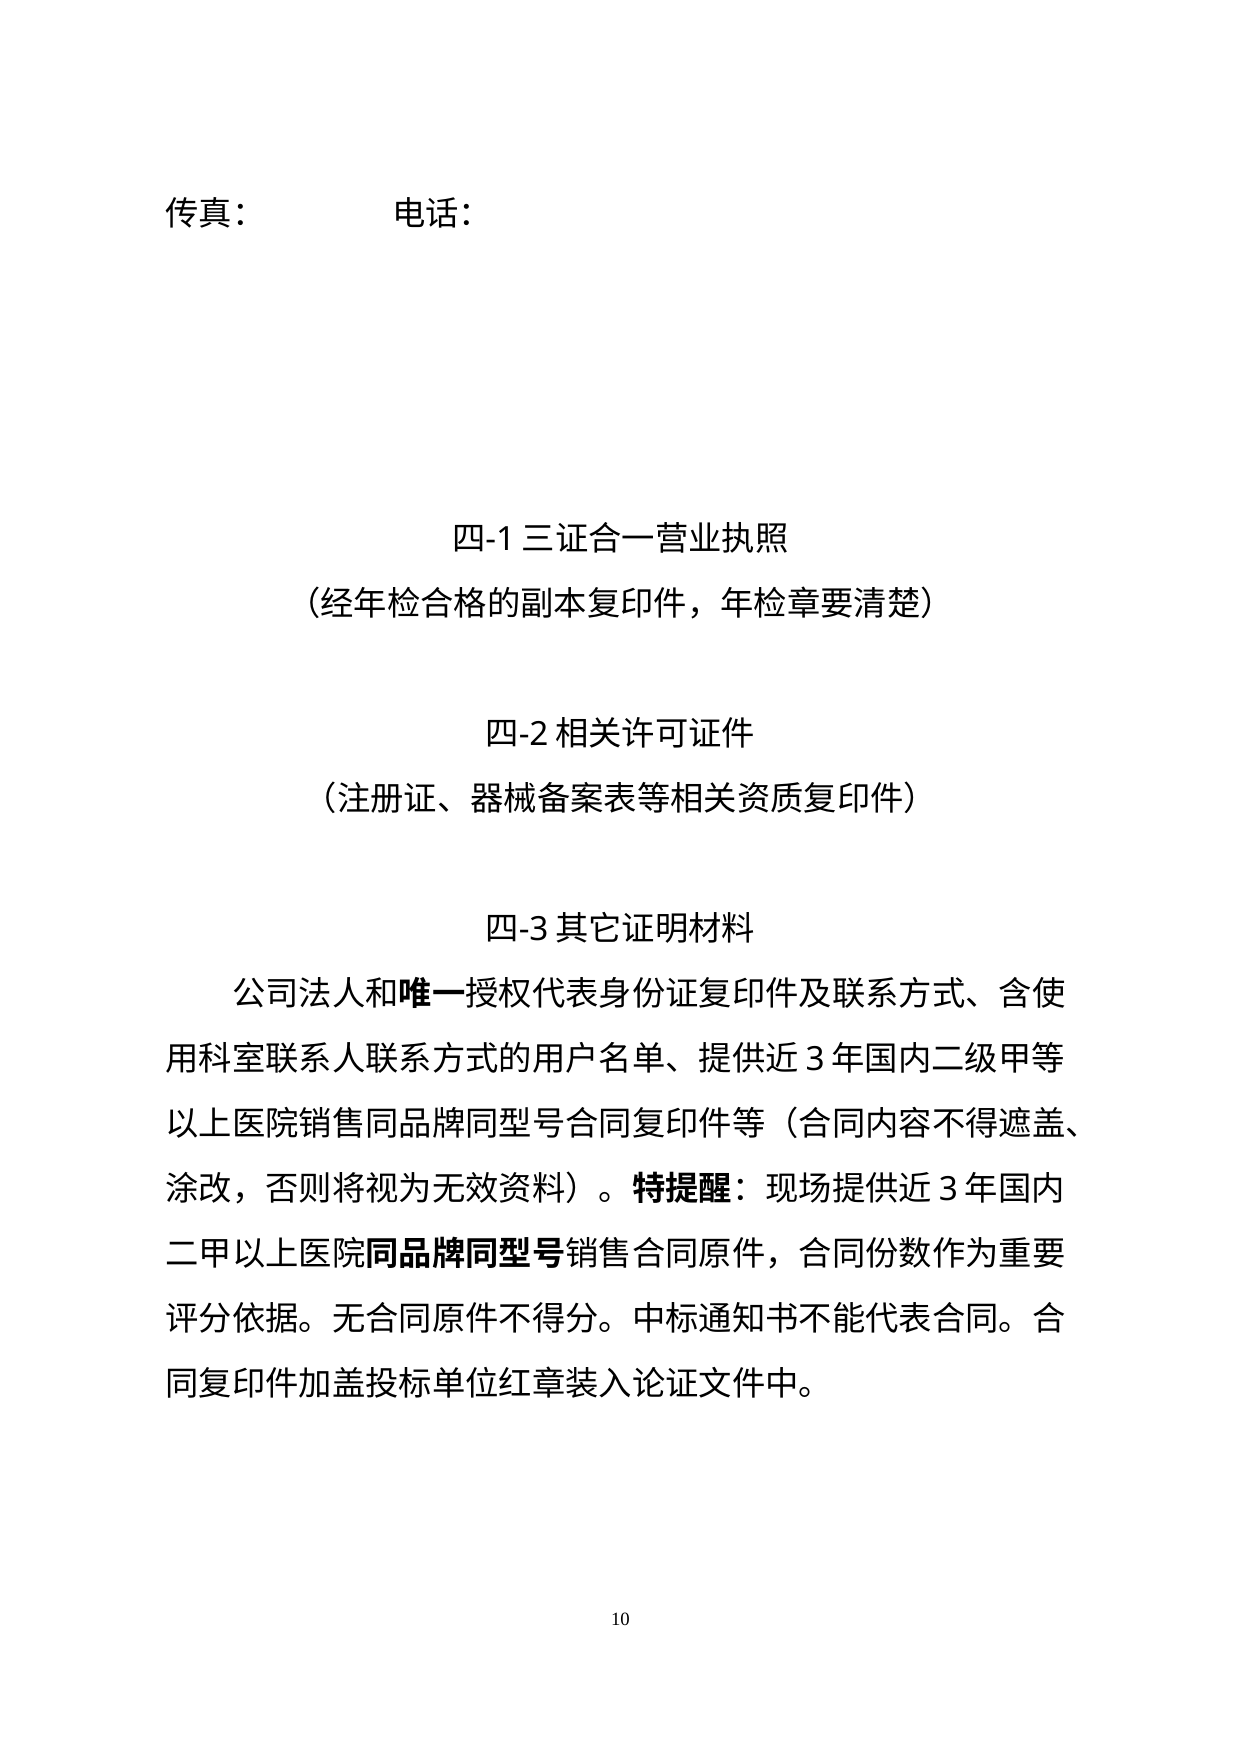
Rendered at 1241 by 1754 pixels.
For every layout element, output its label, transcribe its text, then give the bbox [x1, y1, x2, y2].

text 四-2相关许可证件 [165, 698, 1075, 763]
text （经年检合格的副本复印件，年检章要清楚） [165, 568, 1075, 633]
text 四-1三证合一营业执照 [165, 503, 1075, 568]
text （注册证、器械备案表等相关资质复印件） [165, 763, 1075, 828]
text 四-3其它证明材料 [165, 893, 1075, 958]
text 传真： 电话： [165, 178, 1075, 243]
text 公司法人和唯一授权代表身份证复印件及联系方式、含使用科室联系人联系方式的用户名单、提供近3年国内二级甲等以上医院销售同品牌同型号合同复印件等（合同内容不得遮盖、涂改，否则将视为无效资料）。特提醒：现场提供近3年国内二甲以上医院同品牌同型号销售合同原件，合同份数作为重要评分依据。无合同原件不得分。中标通知书不能代表合同。合同复印件加盖投标单位红章装入论证文件中。 [165, 958, 1075, 1413]
